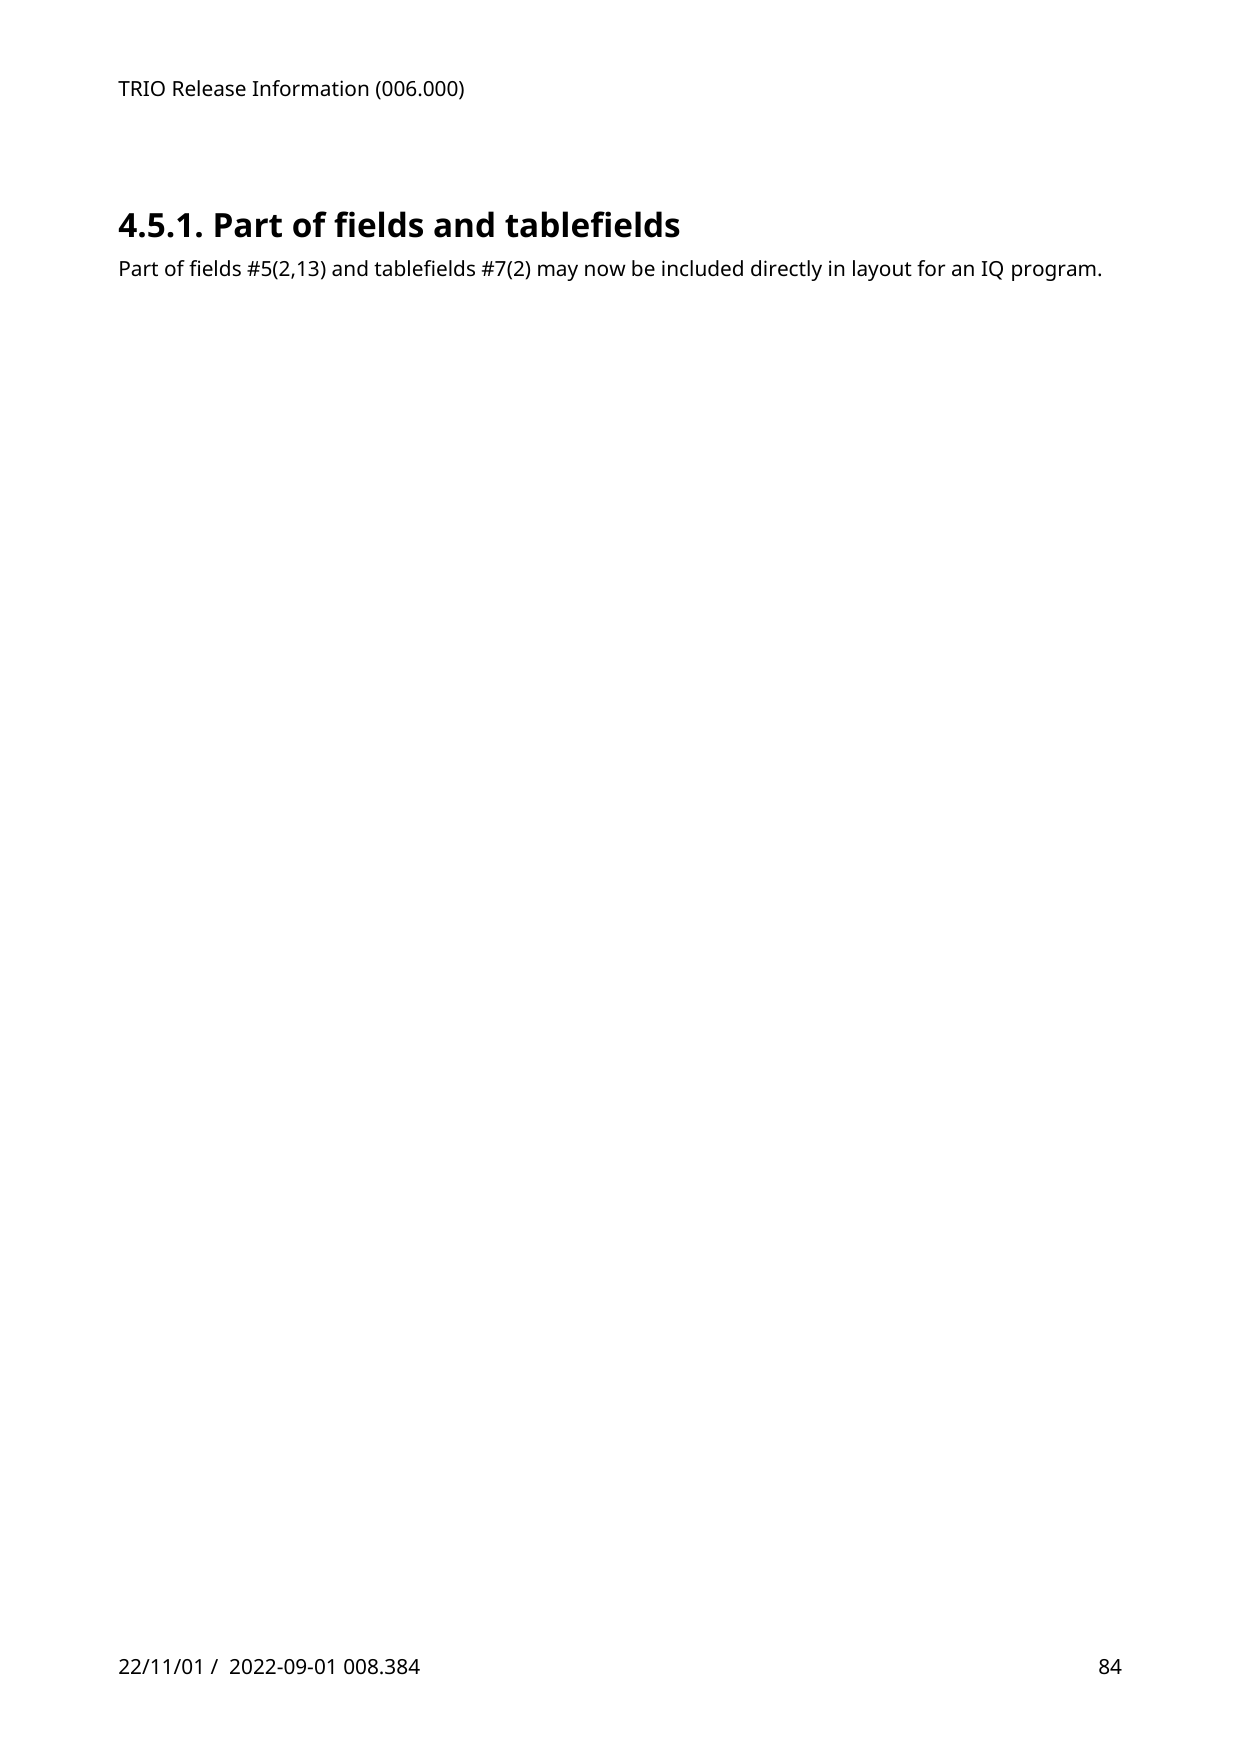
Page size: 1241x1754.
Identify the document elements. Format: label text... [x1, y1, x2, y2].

text Part of fields #5(2,13) and tablefields #7(2) may now be included directly in layout for an IQ program. [118, 254, 1122, 282]
subtitle 4.5.1. Part of fields and tablefields [118, 202, 1122, 248]
